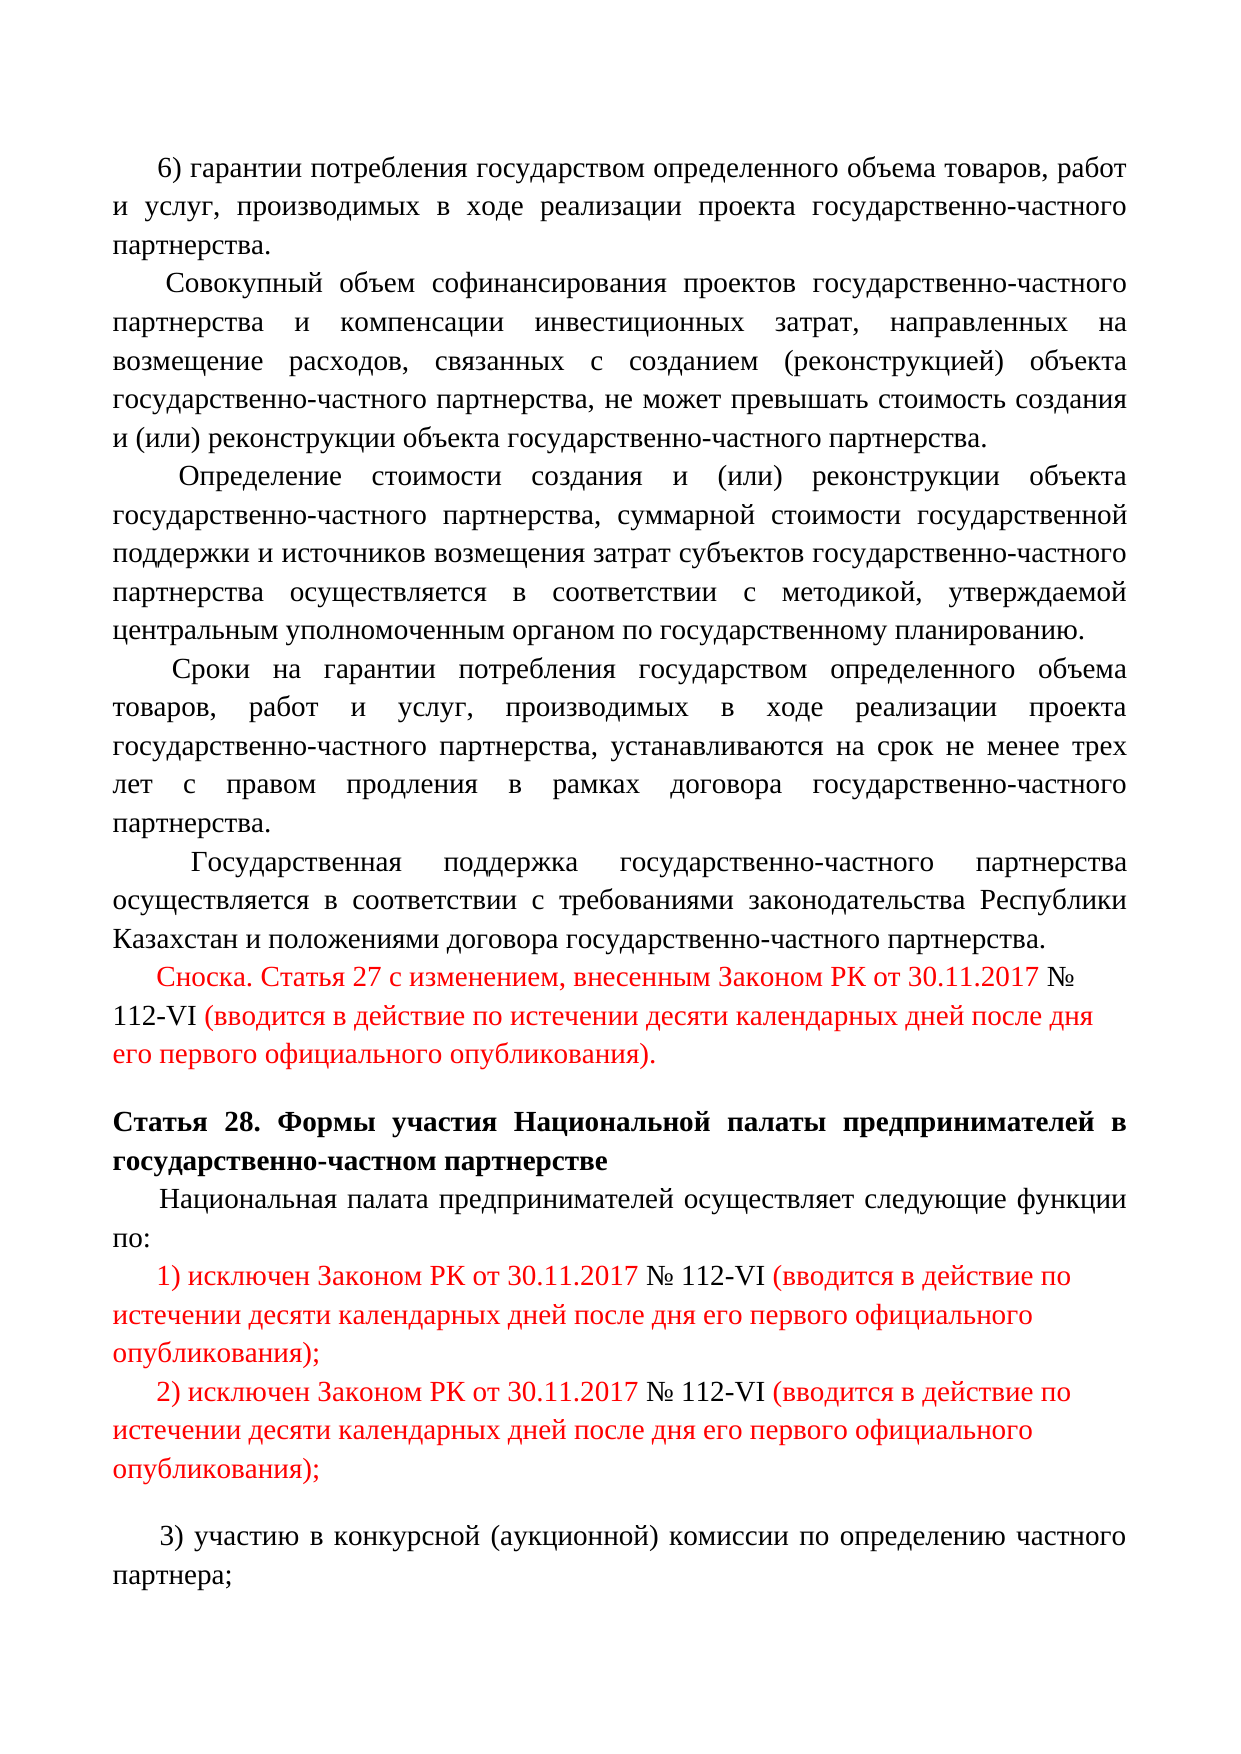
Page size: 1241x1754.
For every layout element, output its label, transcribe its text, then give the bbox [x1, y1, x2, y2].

text Совокупный объем софинансирования проектов государственно-частного партнерства и компенсации инвестиционных затрат, направленных на возмещение расходов, связанных с созданием (реконструкцией) объекта государственно-частного партнерства, не может превышать стоимость создания и (или) реконструкции объекта государственно-частного партнерства. [112, 266, 1128, 453]
text Определение стоимости создания и (или) реконструкции объекта государственно-частного партнерства, суммарной стоимости государственной поддержки и источников возмещения затрат субъектов государственно-частного партнерства осуществляется в соответствии с методикой, утверждаемой центральным уполномоченным органом по государственному планированию. [112, 458, 1128, 646]
text 1) исключен Законом РК от 30.11.2017 № 112-VI (вводится в действие по истечении десяти календарных дней после дня его первого официального опубликования); 2) исключен Законом РК от 30.11.2017 № 112-VI (вводится в действие по истечении десяти календарных дней после дня его первого официального опубликования); [112, 1258, 1128, 1515]
text 6) гарантии потребления государством определенного объема товаров, работ и услуг, производимых в ходе реализации проекта государственно-частного партнерства. [112, 150, 1128, 261]
text Сноска. Статья 27 с изменением, внесенным Законом РК от 30.11.2017 № 112-VI (вводится в действие по истечении десяти календарных дней после дня его первого официального опубликования). [112, 959, 1128, 1100]
text 3) участию в конкурсной (аукционной) комиссии по определению частного партнера; [112, 1518, 1128, 1591]
text Национальная палата предпринимателей осуществляет следующие функции по: [112, 1181, 1128, 1253]
text Статья 28. Формы участия Национальной палаты предпринимателей в государственно-частном партнерстве [112, 1104, 1128, 1176]
text Сроки на гарантии потребления государством определенного объема товаров, работ и услуг, производимых в ходе реализации проекта государственно-частного партнерства, устанавливаются на срок не менее трех лет с правом продления в рамках договора государственно-частного партнерства. [112, 651, 1128, 839]
text Государственная поддержка государственно-частного партнерства осуществляется в соответствии с требованиями законодательства Республики Казахстан и положениями договора государственно-частного партнерства. [112, 844, 1128, 954]
